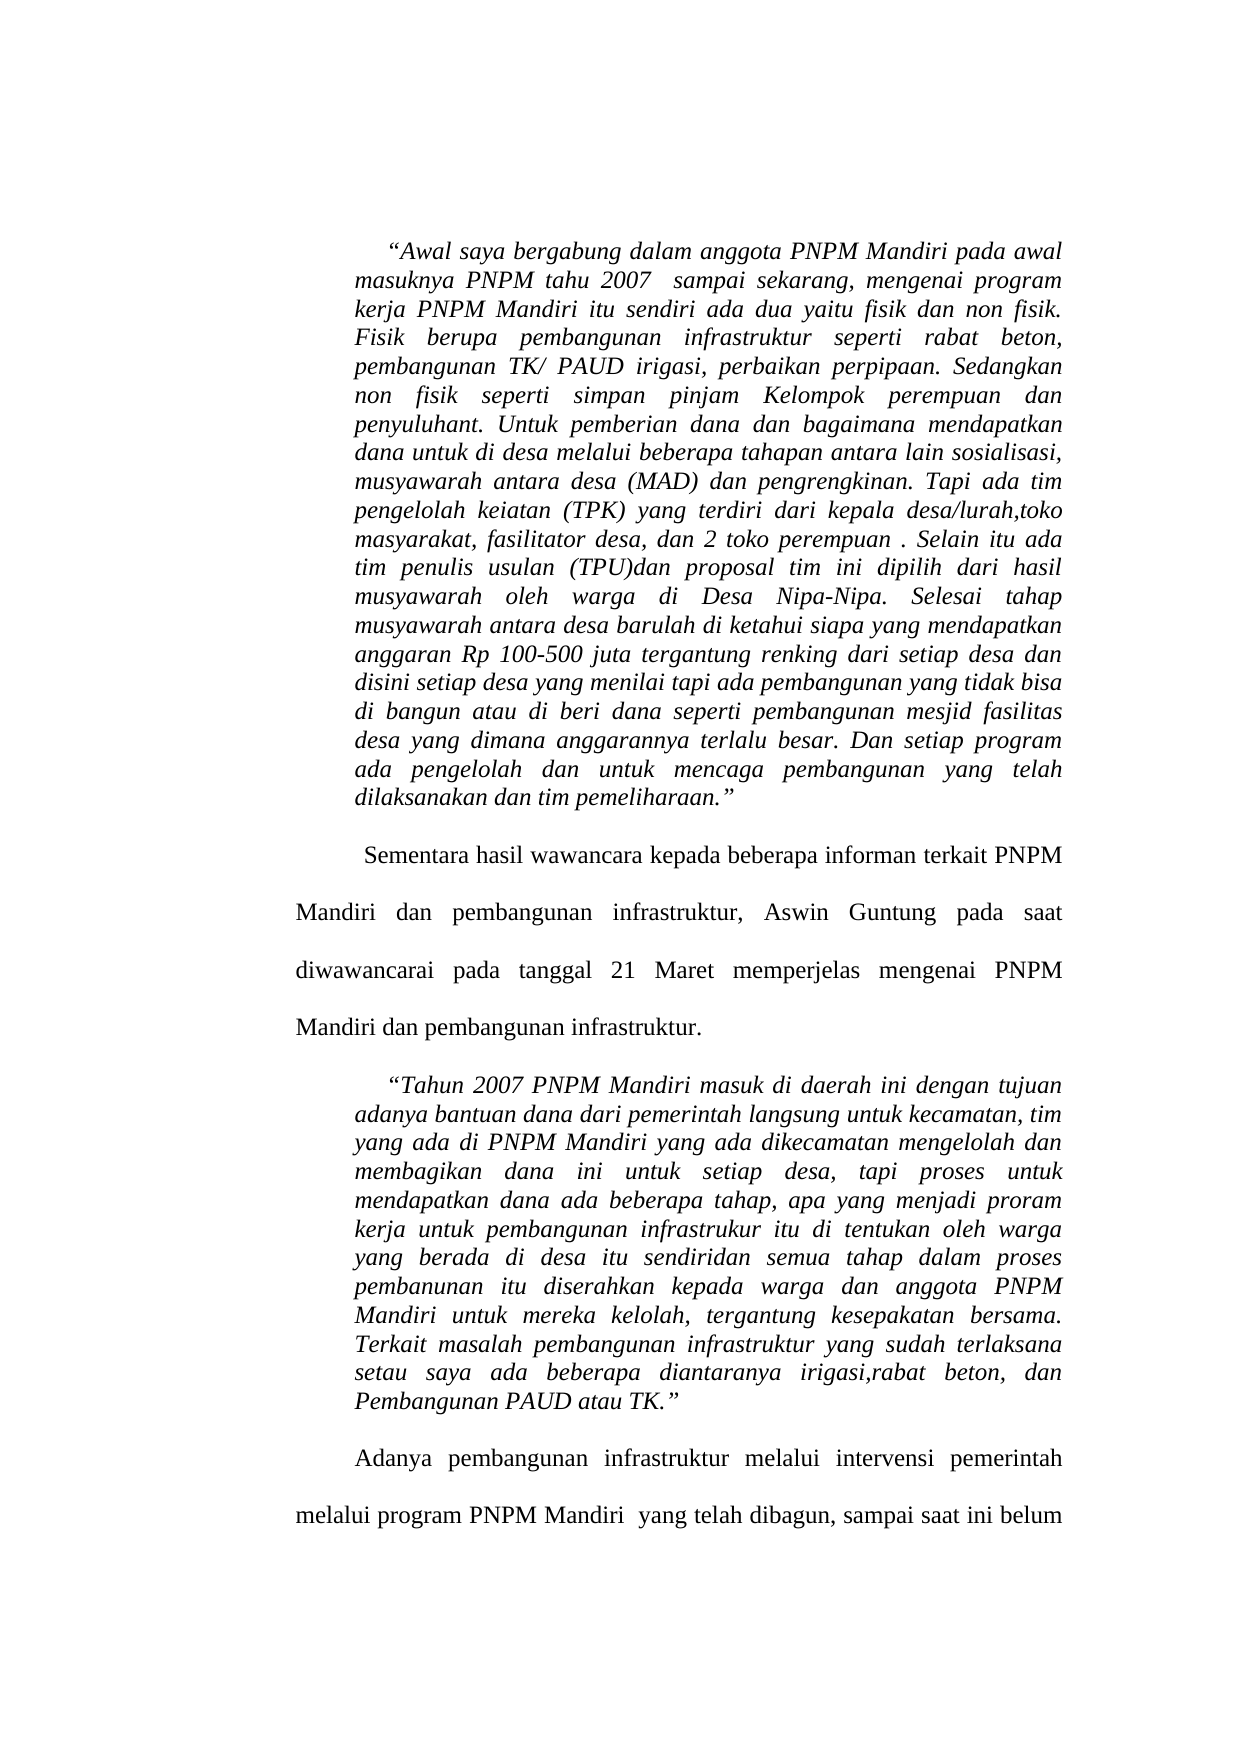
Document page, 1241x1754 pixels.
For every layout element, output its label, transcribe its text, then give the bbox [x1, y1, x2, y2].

text “Tahun 2007 PNPM Mandiri masuk di daerah ini dengan tujuan adanya bantuan dana dari pemerintah langsung untuk kecamatan, tim yang ada di PNPM Mandiri yang ada dikecamatan mengelolah dan membagikan dana ini untuk setiap desa, tapi proses untuk mendapatkan dana ada beberapa tahap, apa yang menjadi proram kerja untuk pembangunan infrastrukur itu di tentukan oleh warga yang berada di desa itu sendiridan semua tahap dalam proses pembanunan itu diserahkan kepada warga dan anggota PNPM Mandiri untuk mereka kelolah, tergantung kesepakatan bersama. Terkait masalah pembangunan infrastruktur yang sudah terlaksana setau saya ada beberapa diantaranya irigasi,rabat beton, dan Pembangunan PAUD atau TK.” [354, 1070, 1063, 1415]
text Sementara hasil wawancara kepada beberapa informan terkait PNPM Mandiri dan pembangunan infrastruktur, Aswin Guntung pada saat diwawancarai pada tanggal 21 Maret memperjelas mengenai PNPM Mandiri dan pembangunan infrastruktur. [295, 840, 1063, 1041]
text “Awal saya bergabung dalam anggota PNPM Mandiri pada awal masuknya PNPM tahu 2007 sampai sekarang, mengenai program kerja PNPM Mandiri itu sendiri ada dua yaitu fisik dan non fisik. Fisik berupa pembangunan infrastruktur seperti rabat beton, pembangunan TK/ PAUD irigasi, perbaikan perpipaan. Sedangkan non fisik seperti simpan pinjam Kelompok perempuan dan penyuluhant. Untuk pemberian dana dan bagaimana mendapatkan dana untuk di desa melalui beberapa tahapan antara lain sosialisasi, musyawarah antara desa (MAD) dan pengrengkinan. Tapi ada tim pengelolah keiatan (TPK) yang terdiri dari kepala desa/lurah,toko masyarakat, fasilitator desa, dan 2 toko perempuan . Selain itu ada tim penulis usulan (TPU)dan proposal tim ini dipilih dari hasil musyawarah oleh warga di Desa Nipa-Nipa. Selesai tahap musyawarah antara desa barulah di ketahui siapa yang mendapatkan anggaran Rp 100-500 juta tergantung renking dari setiap desa dan disini setiap desa yang menilai tapi ada pembangunan yang tidak bisa di bangun atau di beri dana seperti pembangunan mesjid fasilitas desa yang dimana anggarannya terlalu besar. Dan setiap program ada pengelolah dan untuk mencaga pembangunan yang telah dilaksanakan dan tim pemeliharaan.” [354, 236, 1063, 811]
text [295, 1443, 1063, 1529]
